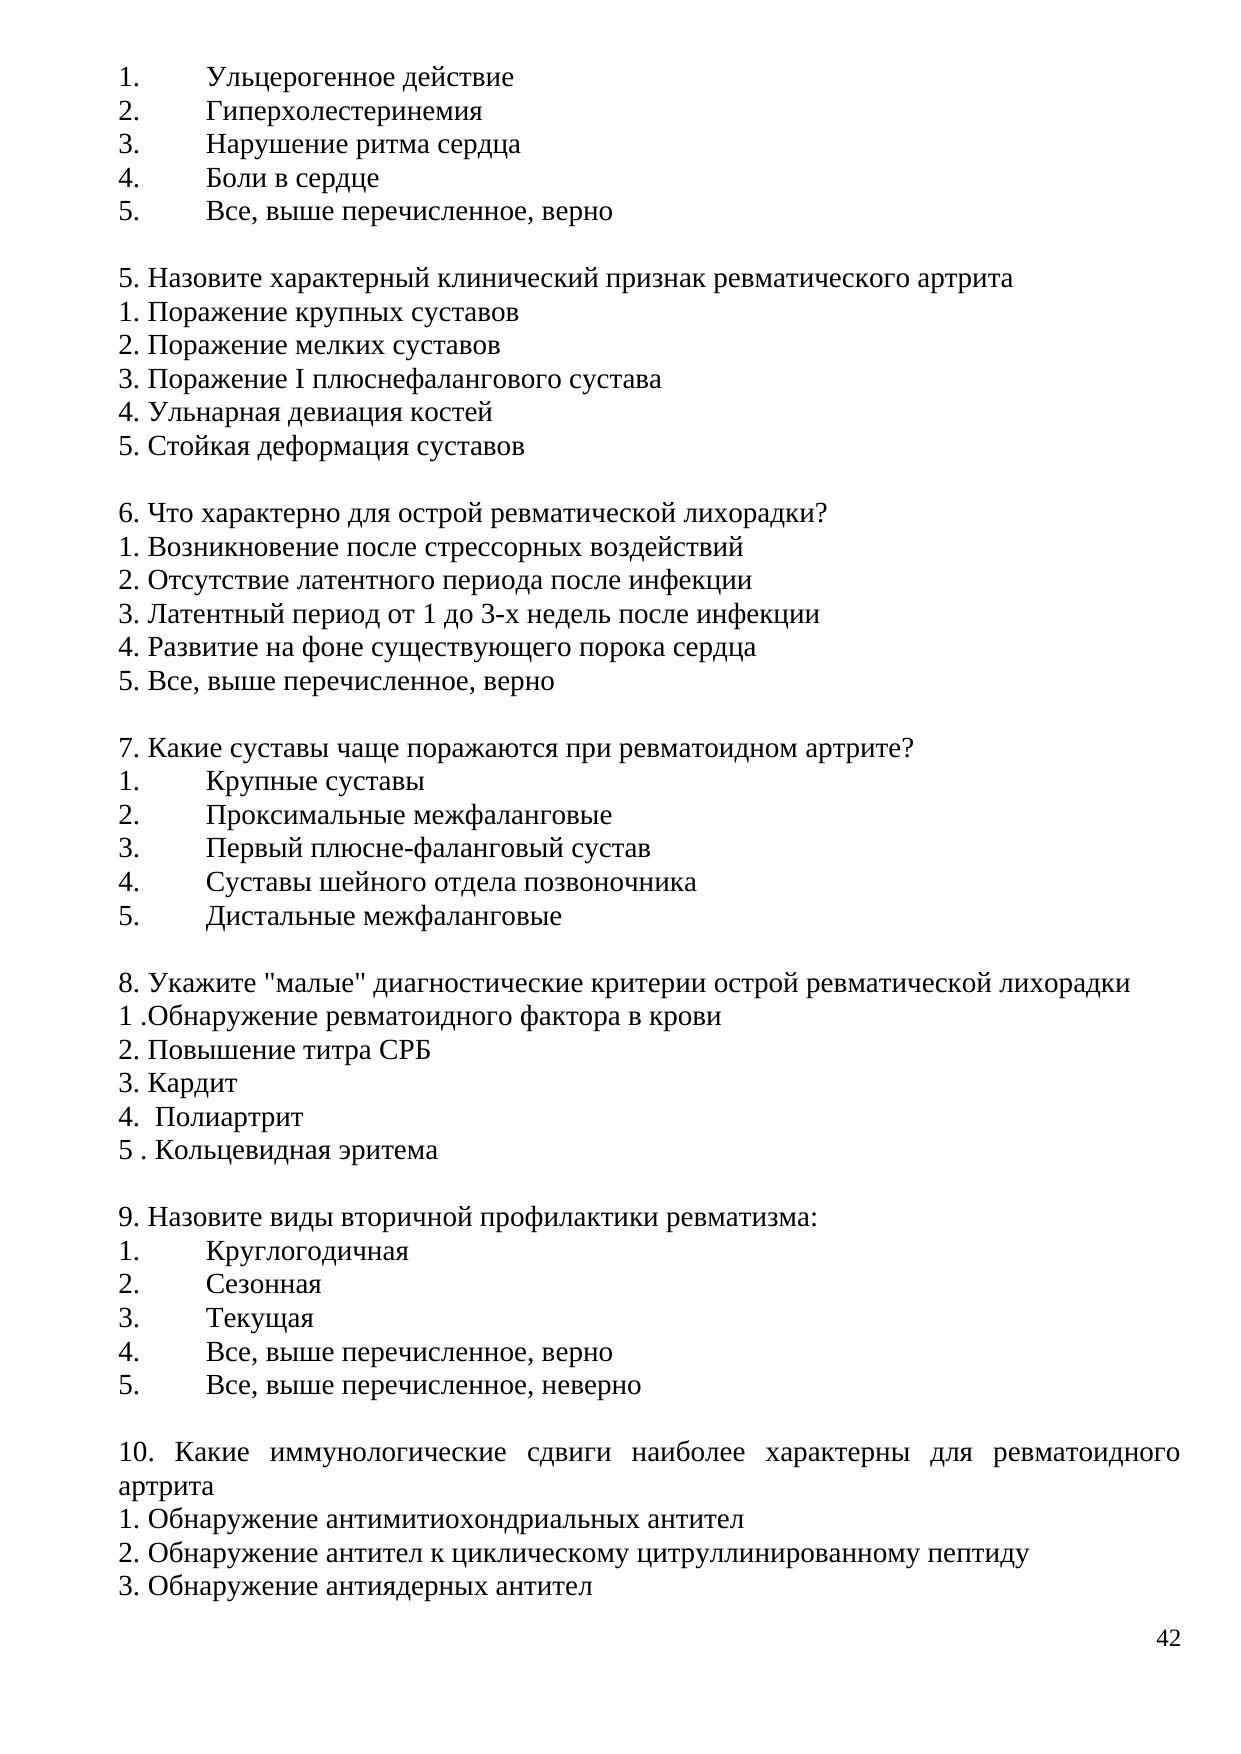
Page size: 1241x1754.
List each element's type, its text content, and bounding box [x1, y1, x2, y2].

text 2. Повышение титра СРБ [118, 1032, 1181, 1065]
text 1. Возникновение после стрессорных воздействий [118, 529, 1181, 562]
text 5 . Кольцевидная эритема [118, 1132, 1181, 1166]
list Все, выше перечисленное, неверно [118, 1367, 1181, 1401]
text 10. Какие иммунологические сдвиги наиболее характерны для ревматоидного артрита [118, 1434, 1181, 1501]
text 4. Полиартрит [118, 1099, 1181, 1132]
text 4. Ульнарная девиация костей [118, 394, 1181, 428]
text 4. Развитие на фоне существующего порока сердца [118, 629, 1181, 663]
list Крупные суставы [118, 763, 1181, 797]
text 3. Поражение I плюснефалангового сустава [118, 361, 1181, 394]
list Обнаружение антиядерных антител [118, 1568, 1181, 1602]
text 5. Стойкая деформация суставов [118, 428, 1181, 462]
list Ульцерогенное действие [118, 59, 1181, 93]
list Нарушение ритма сердца [118, 126, 1181, 160]
text 1. Поражение крупных суставов [118, 294, 1181, 327]
list Сезонная [118, 1267, 1181, 1300]
list Обнаружение антимитиохондриальных антител [118, 1501, 1181, 1535]
list Боли в сердце [118, 160, 1181, 193]
list Все, выше перечисленное, верно [118, 1334, 1181, 1367]
text 3. Латентный период от 1 до 3-х недель после инфекции [118, 596, 1181, 629]
text 8. Укажите "малые" диагностические критерии острой ревматической лихорадки [118, 965, 1181, 998]
list Дистальные межфаланговые [118, 898, 1181, 931]
list Текущая [118, 1300, 1181, 1334]
text 5. Все, выше перечисленное, верно [118, 663, 1181, 696]
text 3. Кардит [118, 1065, 1181, 1099]
list Первый плюсне-фаланговый сустав [118, 831, 1181, 864]
text 6. Что характерно для острой ревматической лихорадки? [118, 495, 1181, 529]
text 9. Назовите виды вторичной профилактики ревматизма: [118, 1199, 1181, 1233]
list Гиперхолестеринемия [118, 93, 1181, 126]
text 5. Назовите характерный клинический признак ревматического артрита [118, 260, 1181, 294]
list Проксимальные межфаланговые [118, 797, 1181, 831]
text 7. Какие суставы чаще поражаются при ревматоидном артрите? [118, 730, 1181, 763]
text 1 .Обнаружение ревматоидного фактора в крови [118, 998, 1181, 1032]
text 2. Отсутствие латентного периода после инфекции [118, 562, 1181, 596]
list Все, выше перечисленное, верно [118, 193, 1181, 227]
list Обнаружение антител к циклическому цитруллинированному пептиду [118, 1535, 1181, 1568]
text 2. Поражение мелких суставов [118, 327, 1181, 361]
list Суставы шейного отдела позвоночника [118, 864, 1181, 898]
list Круглогодичная [118, 1233, 1181, 1267]
